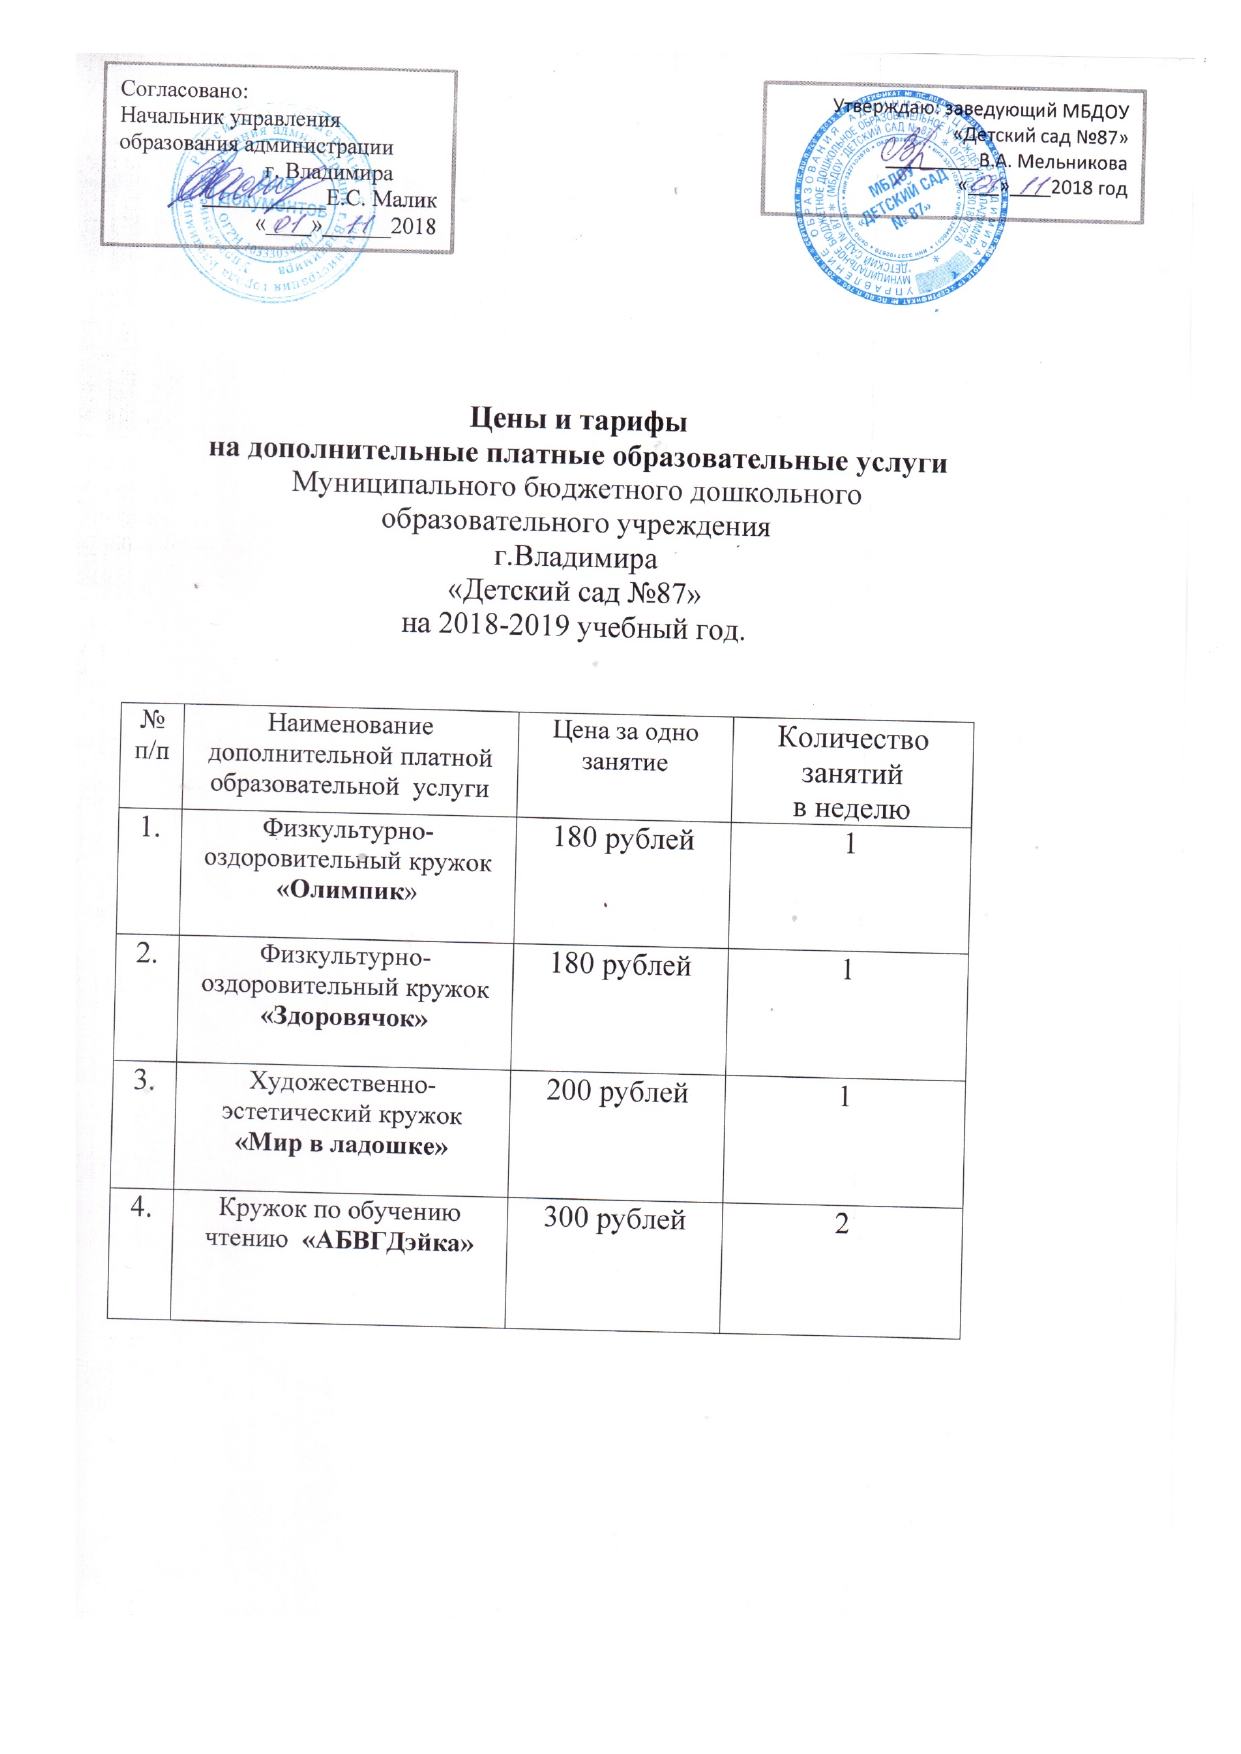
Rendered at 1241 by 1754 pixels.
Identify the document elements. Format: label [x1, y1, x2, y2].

picture [68, 53, 1224, 1643]
